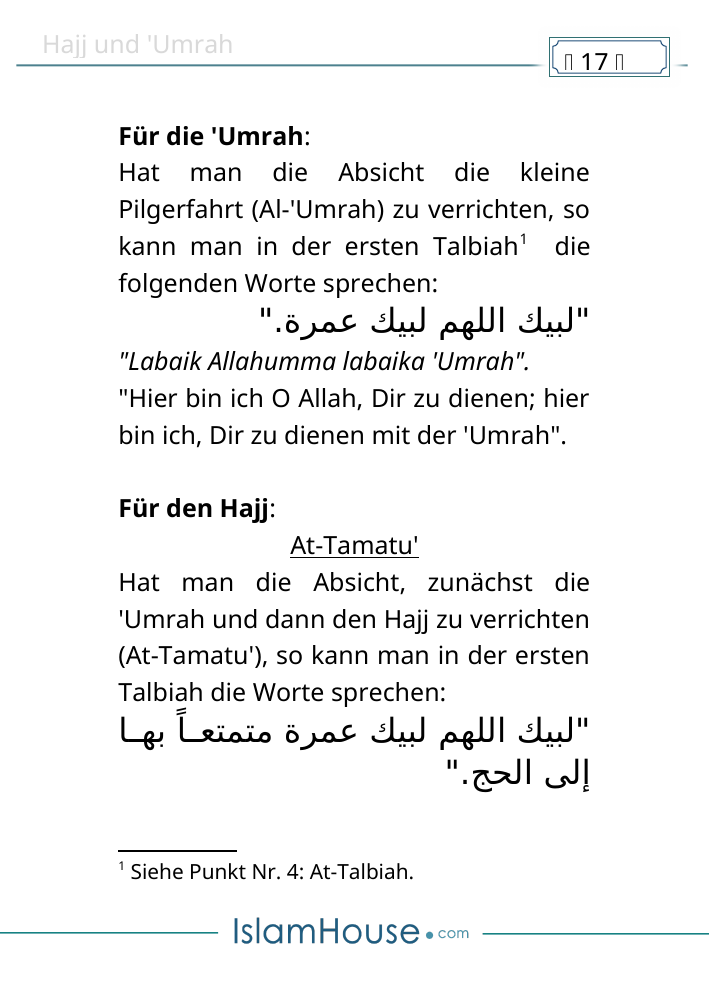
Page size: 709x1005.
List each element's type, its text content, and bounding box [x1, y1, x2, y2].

text Für den Hajj: [118, 491, 591, 525]
picture [226, 913, 709, 950]
text "لبيك اللهم لبيك عمرة." [118, 302, 591, 341]
picture [0, 912, 219, 949]
text "Hier bin ich O Allah, Dir zu dienen; hier bin ich, Dir zu dienen mit der 'Umrah". [118, 381, 591, 451]
subtitle At-Tamatu' [118, 528, 591, 562]
text Hat man die Absicht, zunächst die 'Umrah und dann den Hajj zu verrichten (At-Tamatu'), so kann man in der ersten Talbiah die Worte sprechen: [118, 564, 591, 709]
text "لبيك اللهم لبيك عمرة متمتعاً بها إلى الحج." [118, 712, 591, 792]
text Für die 'Umrah: [118, 118, 591, 152]
text "Labaik Allahumma labaika 'Umrah". [118, 344, 591, 378]
text Hat man die Absicht die kleine Pilgerfahrt (Al-'Umrah) zu verrichten, so kann man in der ersten Talbiah die folgenden Worte sprechen: [118, 155, 591, 299]
